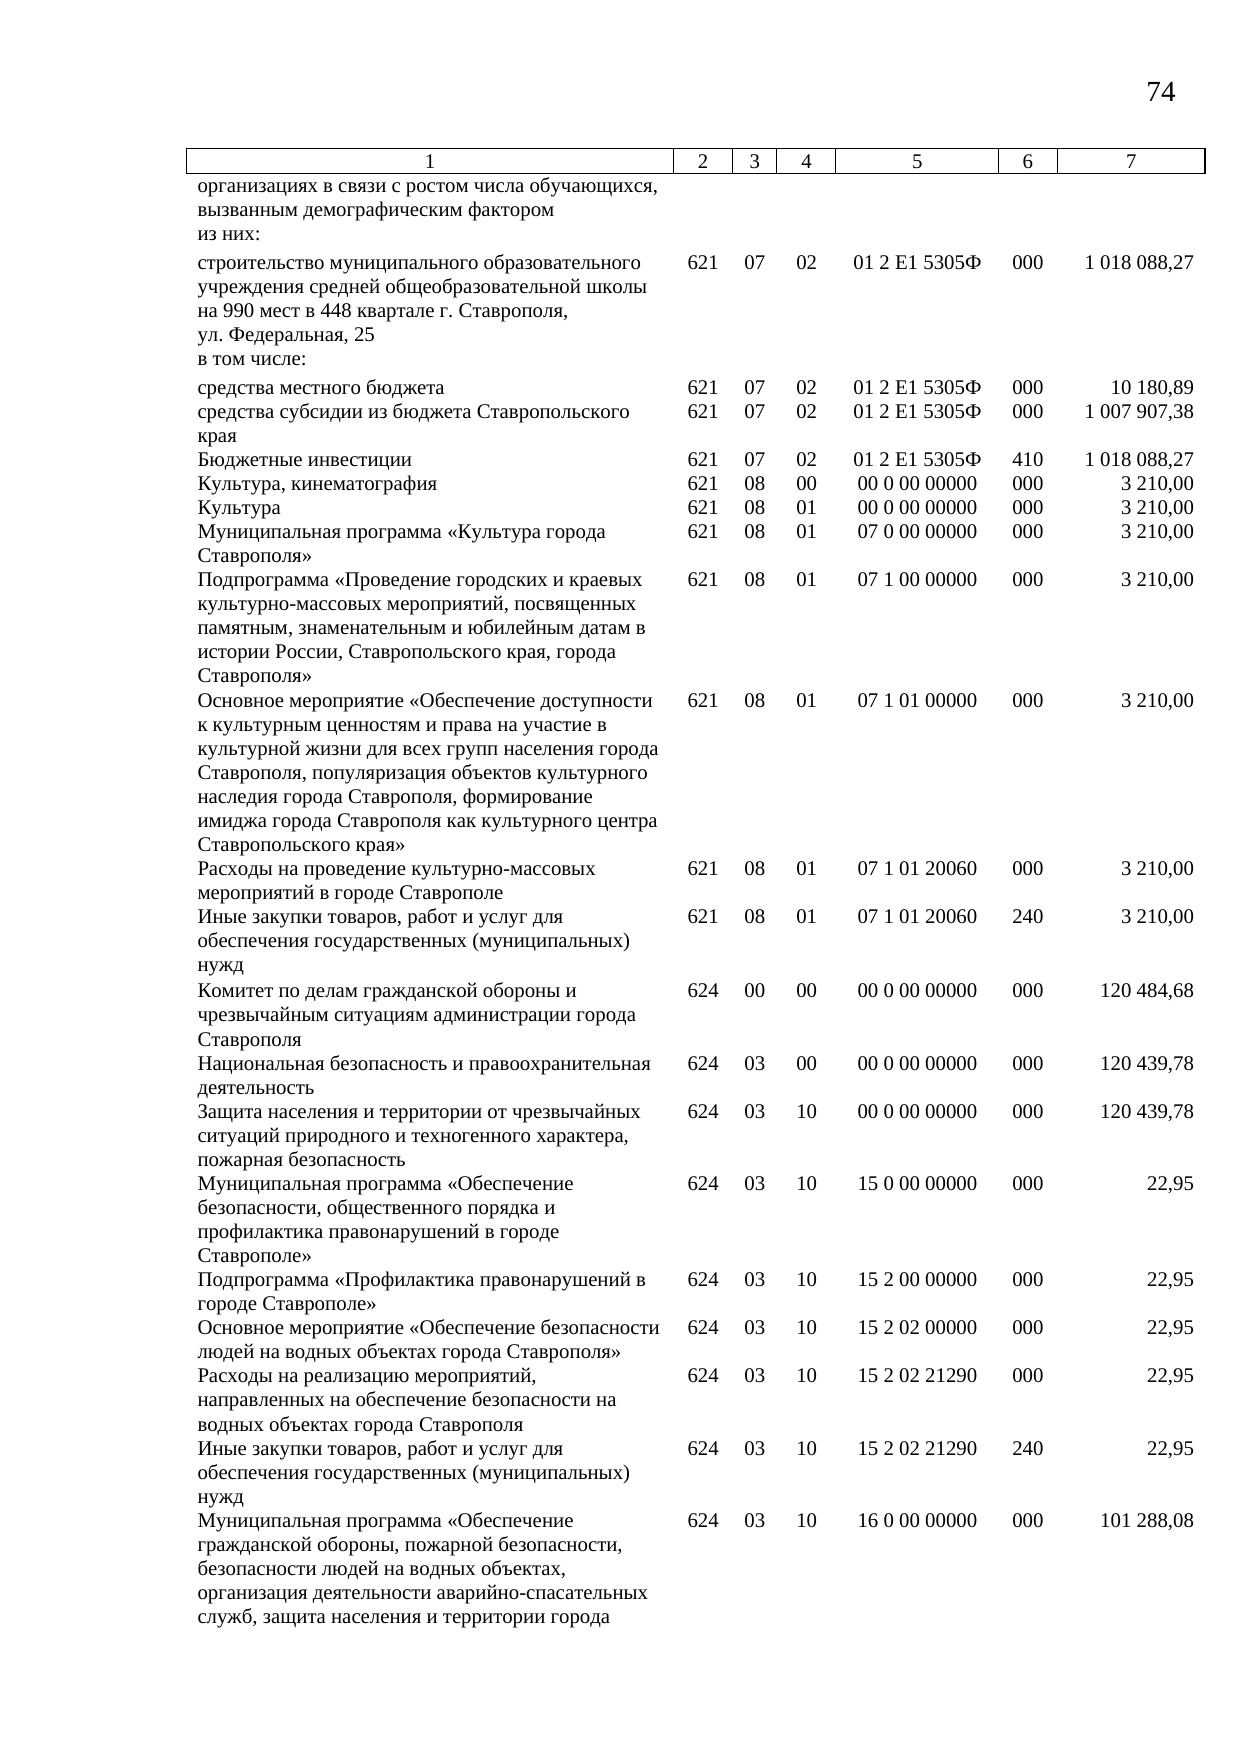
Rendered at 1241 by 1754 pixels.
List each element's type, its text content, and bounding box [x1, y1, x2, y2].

table_header 7 [1058, 149, 1204, 173]
table_header 3 [733, 149, 776, 173]
table_header 4 [777, 149, 835, 173]
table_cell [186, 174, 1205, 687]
table_header 1 [187, 149, 673, 173]
table_header 5 [836, 149, 998, 173]
table_header 2 [674, 149, 732, 173]
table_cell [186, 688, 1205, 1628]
table_header 6 [999, 149, 1057, 173]
